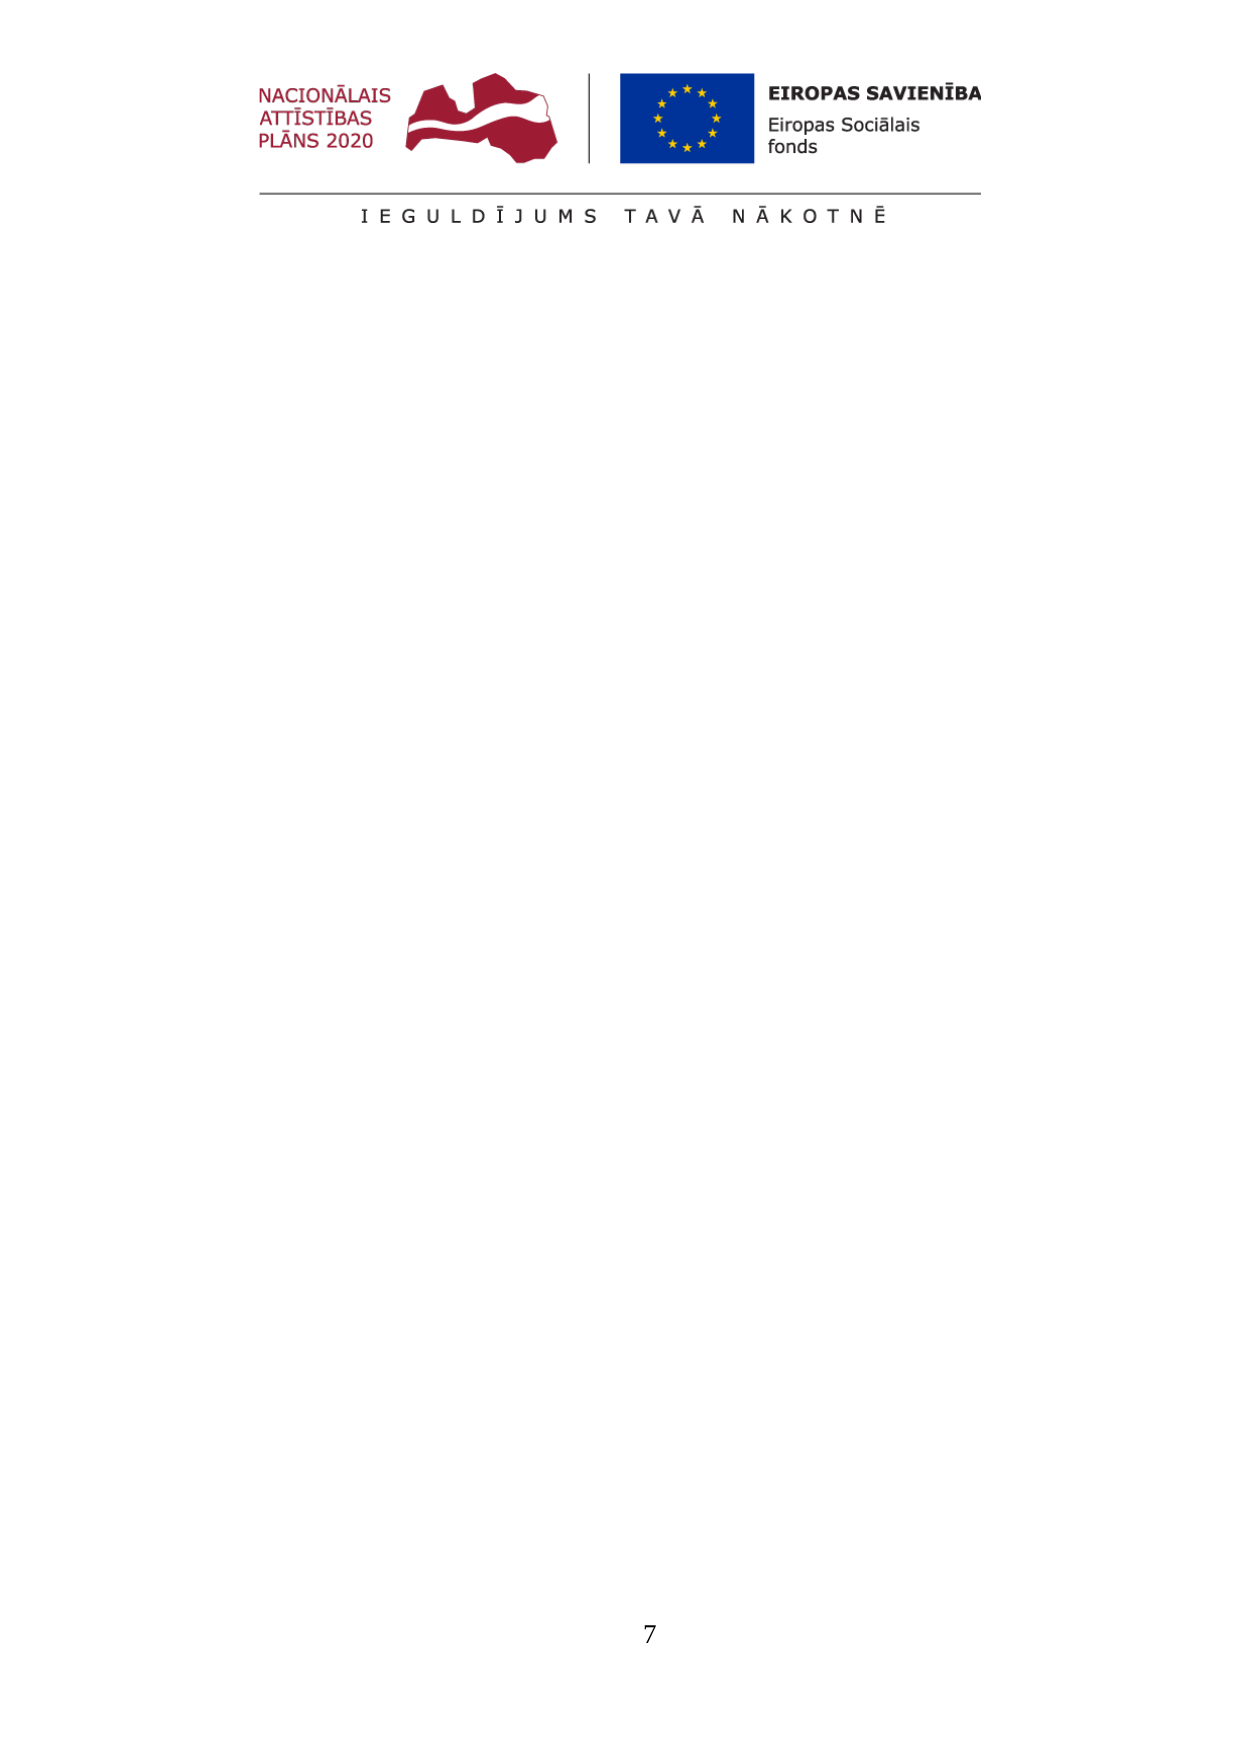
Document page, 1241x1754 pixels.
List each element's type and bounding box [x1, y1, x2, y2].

picture [259, 73, 981, 223]
